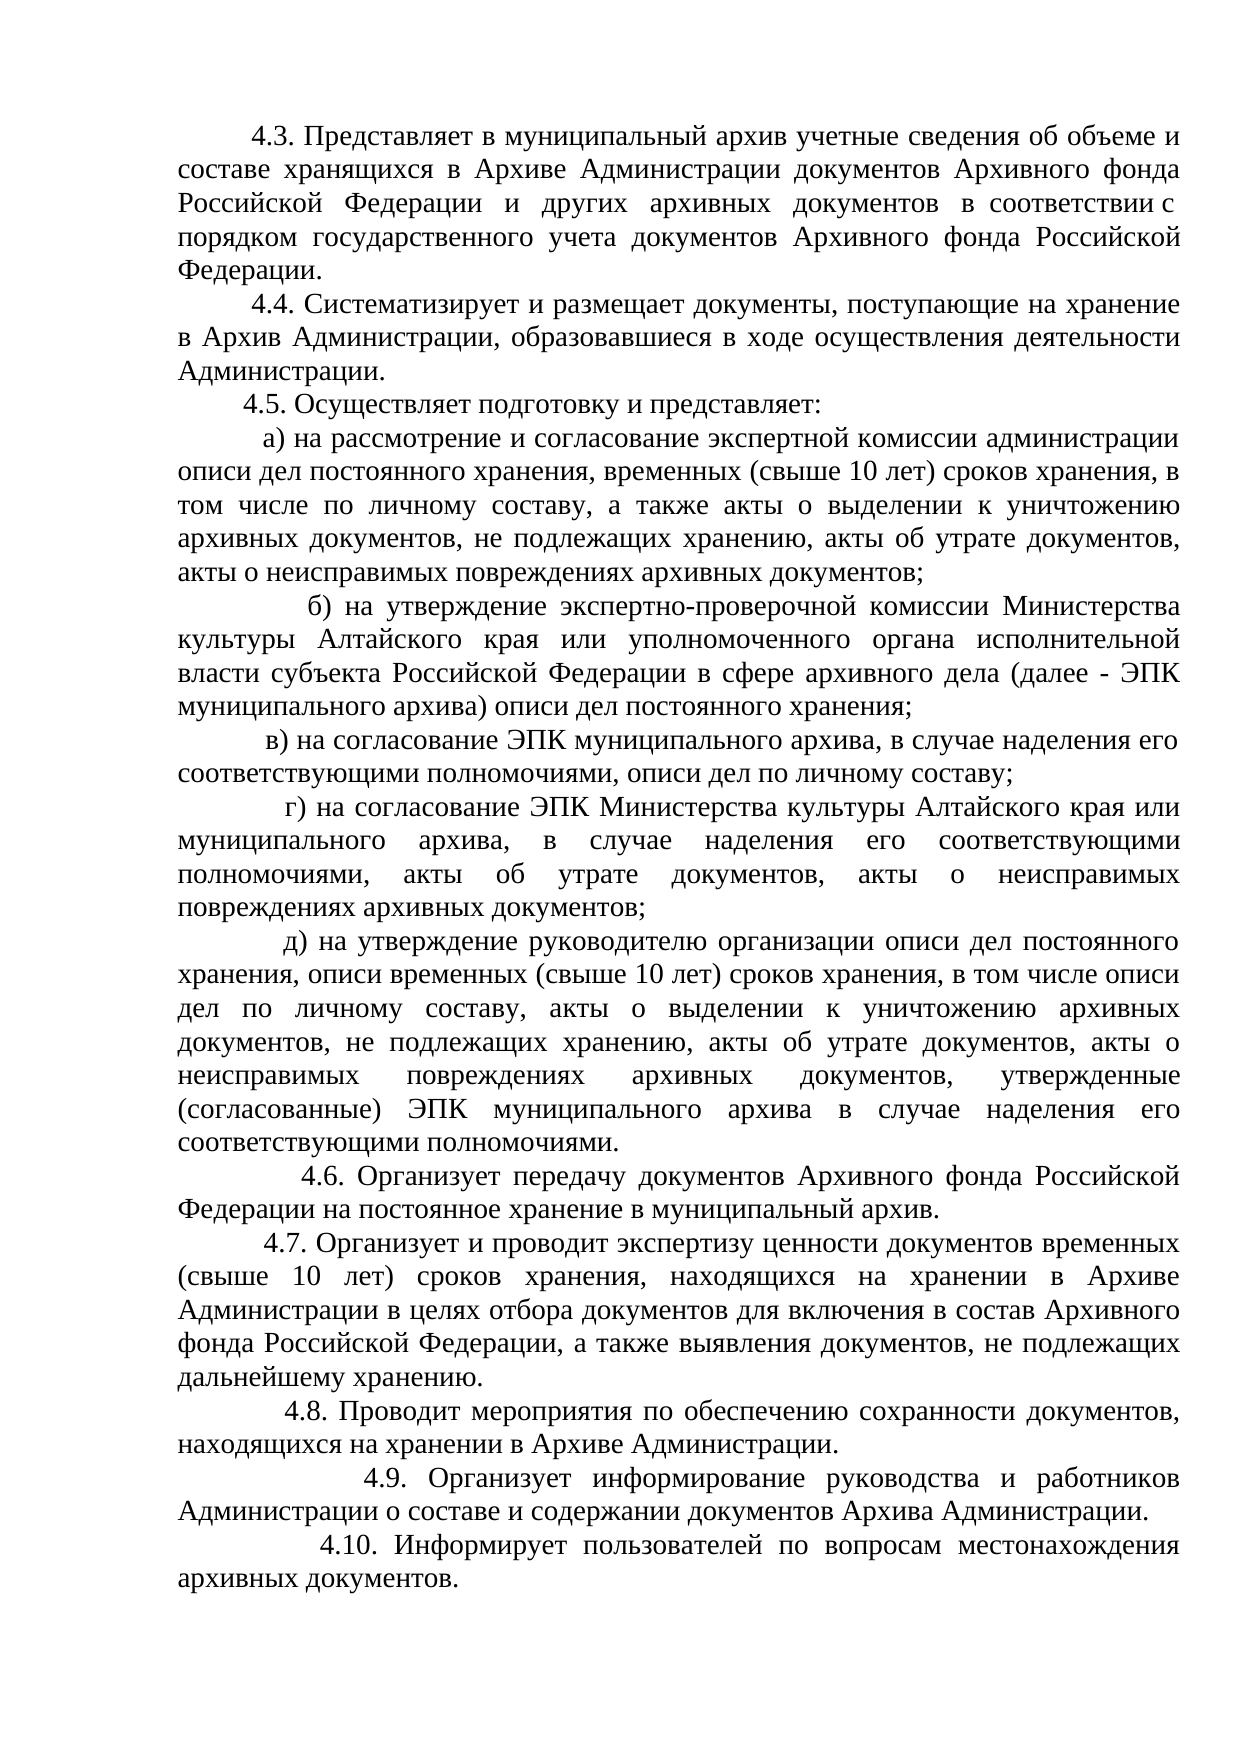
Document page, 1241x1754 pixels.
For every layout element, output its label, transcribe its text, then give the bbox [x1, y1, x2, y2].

text г) на согласование ЭПК Министерства культуры Алтайского края или муниципального архива, в случае наделения его соответствующими полномочиями, акты об утрате документов, акты о неисправимых повреждениях архивных документов; [59, 789, 1063, 923]
text 4.7. Организует и проводит экспертизу ценности документов временных (свыше 10 лет) сроков хранения, находящихся на хранении в Архиве Администрации в целях отбора документов для включения в состав Архивного фонда Российской Федерации, а также выявления документов, не подлежащих дальнейшему хранению. [59, 1225, 1063, 1393]
text б) на утверждение экспертно-проверочной комиссии Министерства культуры Алтайского края или уполномоченного органа исполнительной власти субъекта Российской Федерации в сфере архивного дела (далее - ЭПК муниципального архива) описи дел постоянного хранения; [59, 588, 1063, 722]
text 4.6. Организует передачу документов Архивного фонда Российской Федерации на постоянное хранение в муниципальный архив. [59, 1158, 1063, 1225]
text 4.8. Проводит мероприятия по обеспечению сохранности документов, находящихся на хранении в Архиве Администрации. [59, 1393, 1063, 1460]
text в) на согласование ЭПК муниципального архива, в случае наделения его соответствующими полномочиями, описи дел по личному составу; [59, 722, 1063, 789]
text а) на рассмотрение и согласование экспертной комиссии администрации описи дел постоянного хранения, временных (свыше 10 лет) сроков хранения, в том числе по личному составу, а также акты о выделении к уничтожению архивных документов, не подлежащих хранению, акты об утрате документов, акты о неисправимых повреждениях архивных документов; [59, 420, 1063, 588]
text 4.4. Систематизирует и размещает документы, поступающие на хранение в Архив Администрации, образовавшиеся в ходе осуществления деятельности Администрации. [59, 286, 1063, 386]
text 4.10. Информирует пользователей по вопросам местонахождения архивных документов. [59, 1527, 1063, 1594]
text 4.5. Осуществляет подготовку и представляет: [59, 386, 1063, 420]
text порядком государственного учета документов Архивного фонда Российской Федерации. [59, 219, 1063, 286]
text 4.3. Представляет в муниципальный архив учетные сведения об объеме и составе хранящихся в Архиве Администрации документов Архивного фонда Российской Федерации и других архивных документов в соответствии с [59, 118, 1063, 219]
text 4.9. Организует информирование руководства и работников Администрации о составе и содержании документов Архива Администрации. [59, 1460, 1063, 1527]
text д) на утверждение руководителю организации описи дел постоянного хранения, описи временных (свыше 10 лет) сроков хранения, в том числе описи дел по личному составу, акты о выделении к уничтожению архивных документов, не подлежащих хранению, акты об утрате документов, акты о неисправимых повреждениях архивных документов, утвержденные (согласованные) ЭПК муниципального архива в случае наделения его соответствующими полномочиями. [59, 923, 1063, 1158]
